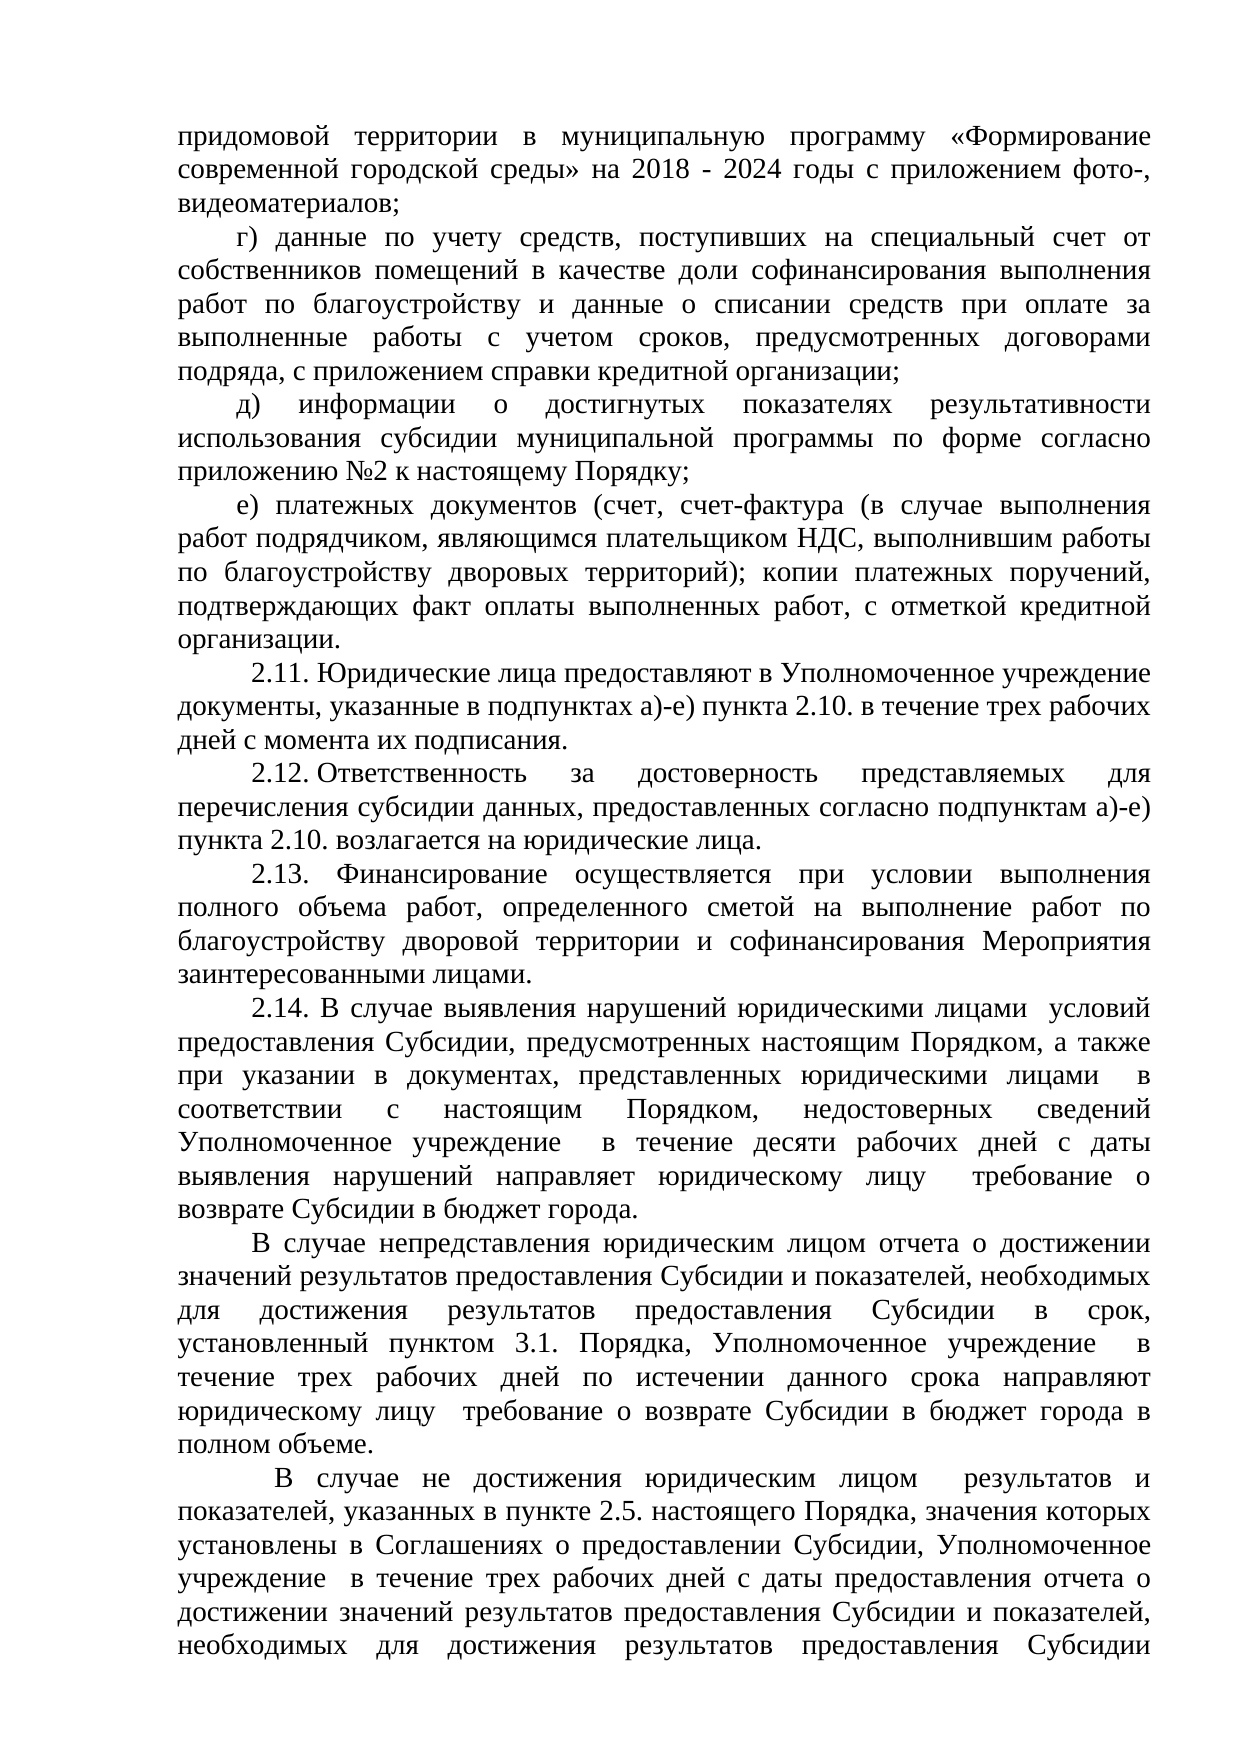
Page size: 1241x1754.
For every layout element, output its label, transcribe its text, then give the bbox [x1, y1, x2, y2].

text 2.14. В случае выявления нарушений юридическими лицами условий предоставления Субсидии, предусмотренных настоящим Порядком, а также при указании в документах, представленных юридическими лицами в соответствии с настоящим Порядком, недостоверных сведений Уполномоченное учреждение в течение десяти рабочих дней с даты выявления нарушений направляет юридическому лицу требование о возврате Субсидии в бюджет города. [177, 990, 1152, 1225]
text 2.11. Юридические лица предоставляют в Уполномоченное учреждение документы, указанные в подпунктах а)-е) пункта 2.10. в течение трех рабочих дней с момента их подписания. [177, 655, 1152, 755]
text д) информации о достигнутых показателях результативности использования субсидии муниципальной программы по форме согласно приложению №2 к настоящему Порядку; [177, 386, 1152, 487]
text е) платежных документов (счет, счет-фактура (в случае выполнения работ подрядчиком, являющимся плательщиком НДС, выполнившим работы по благоустройству дворовых территорий); копии платежных поручений, подтверждающих факт оплаты выполненных работ, с отметкой кредитной организации. [177, 487, 1152, 655]
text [177, 1460, 1152, 1661]
text г) данные по учету средств, поступивших на специальный счет от собственников помещений в качестве доли софинансирования выполнения работ по благоустройству и данные о списании средств при оплате за выполненные работы с учетом сроков, предусмотренных договорами подряда, с приложением справки кредитной организации; [177, 219, 1152, 386]
text 2.13. Финансирование осуществляется при условии выполнения полного объема работ, определенного сметой на выполнение работ по благоустройству дворовой территории и софинансирования Мероприятия заинтересованными лицами. [177, 856, 1152, 990]
text 2.12. Ответственность за достоверность представляемых для перечисления субсидии данных, предоставленных согласно подпунктам а)-е) пункта 2.10. возлагается на юридические лица. [177, 755, 1152, 856]
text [177, 118, 1152, 219]
text В случае непредставления юридическим лицом отчета о достижении значений результатов предоставления Субсидии и показателей, необходимых для достижения результатов предоставления Субсидии в срок, установленный пунктом 3.1. Порядка, Уполномоченное учреждение в течение трех рабочих дней по истечении данного срока направляют юридическому лицу требование о возврате Субсидии в бюджет города в полном объеме. [177, 1225, 1152, 1460]
